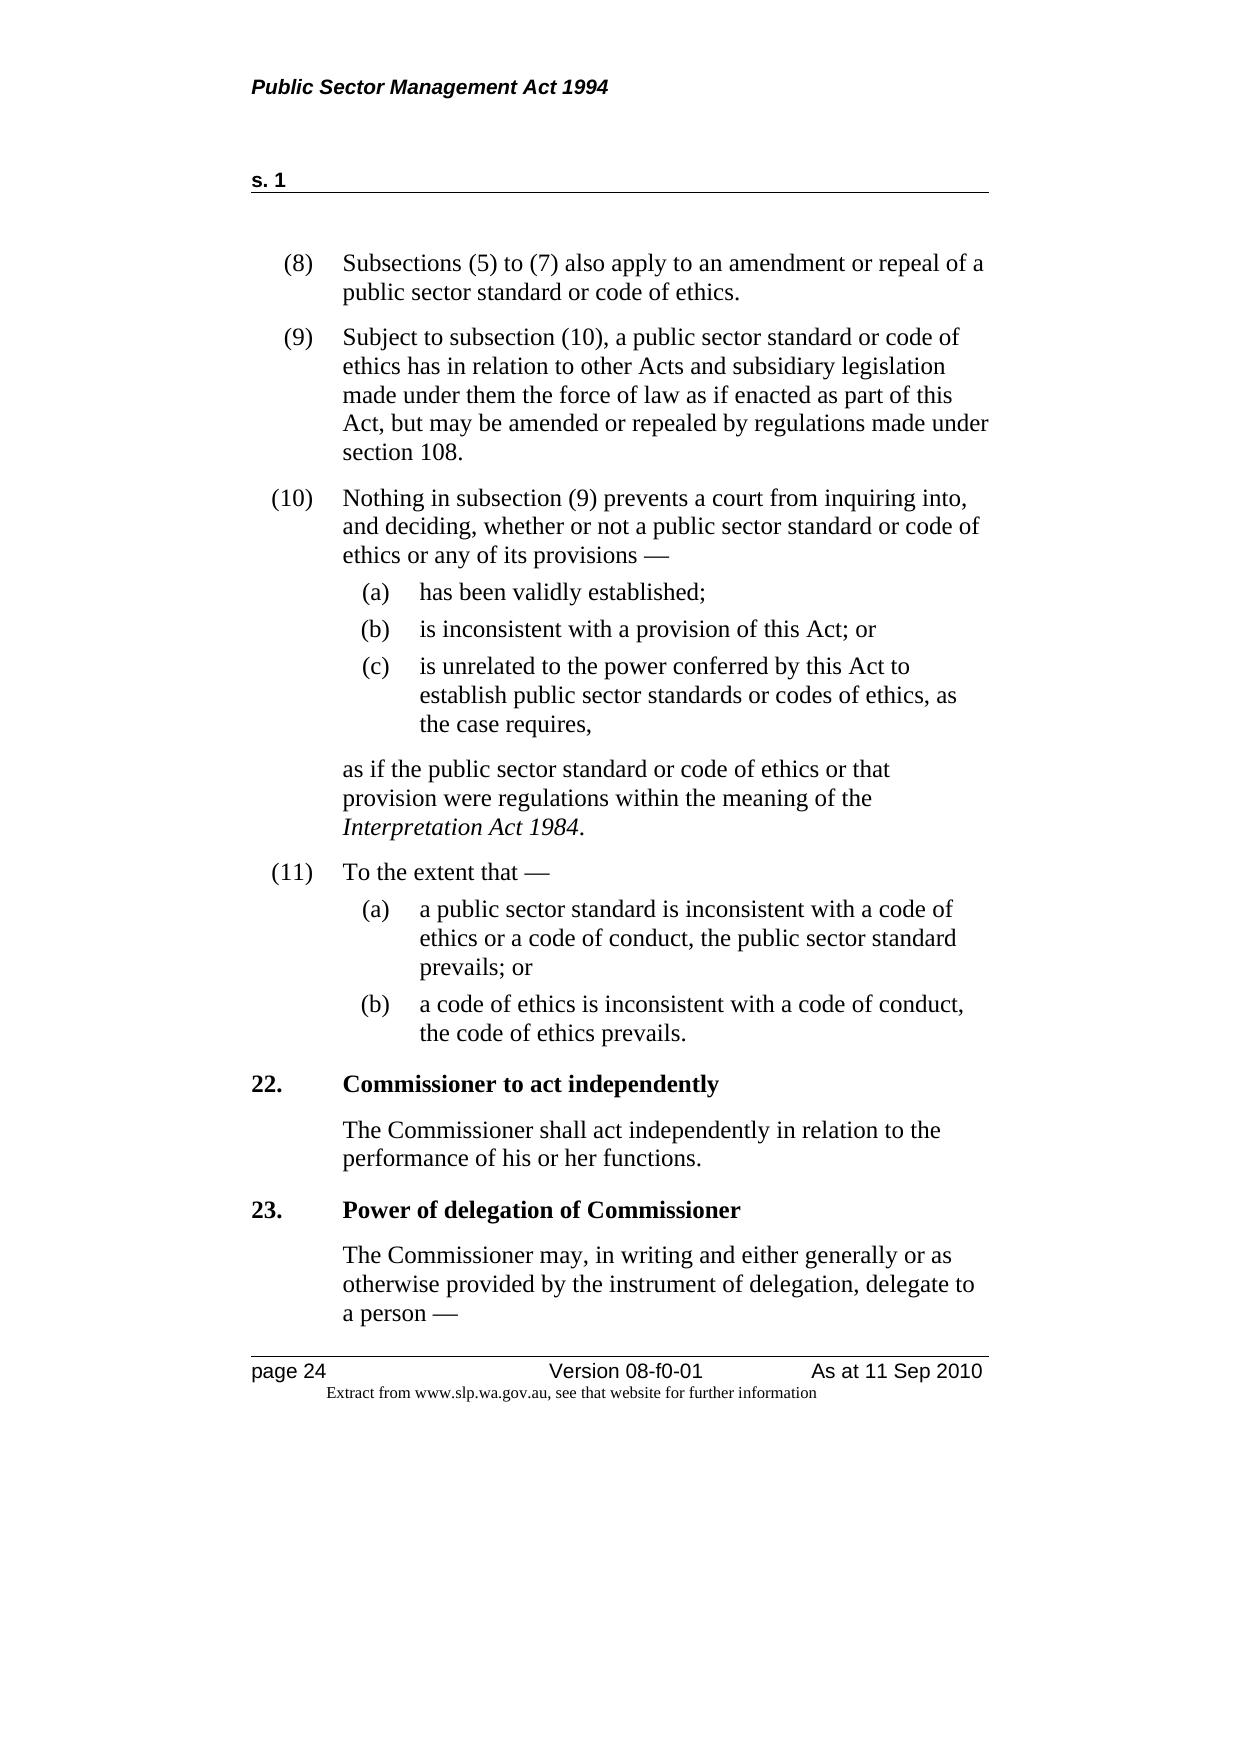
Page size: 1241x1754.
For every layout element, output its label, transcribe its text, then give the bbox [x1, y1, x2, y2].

subtitle 22. Commissioner to act independently [251, 1069, 989, 1098]
text (11) To the extent that — [251, 857, 989, 886]
text (c) is unrelated to the power conferred by this Act to establish public sector standards or codes of ethics, as the case requires, [251, 651, 989, 738]
text The Commissioner shall act independently in relation to the performance of his or her functions. [251, 1115, 989, 1172]
text (9) Subject to subsection (10), a public sector standard or code of ethics has in relation to other Acts and subsidiary legislation made under them the force of law as if enacted as part of this Act, but may be amended or repealed by regulations made under section 108. [251, 322, 989, 466]
text (b) is inconsistent with a provision of this Act; or [251, 614, 989, 643]
subtitle 23. Power of delegation of Commissioner [251, 1195, 989, 1224]
text (10) Nothing in subsection (9) prevents a court from inquiring into, and deciding, whether or not a public sector standard or code of ethics or any of its provisions — [251, 483, 989, 569]
text (a) a public sector standard is inconsistent with a code of ethics or a code of conduct, the public sector standard prevails; or [251, 894, 989, 981]
text as if the public sector standard or code of ethics or that provision were regulations within the meaning of the Interpretation Act 1984. [251, 754, 989, 841]
text (b) a code of ethics is inconsistent with a code of conduct, the code of ethics prevails. [251, 989, 989, 1046]
text (a) has been validly established; [251, 577, 989, 606]
text The Commissioner may, in writing and either generally or as otherwise provided by the instrument of delegation, delegate to a person — [251, 1241, 989, 1327]
text (8) Subsections (5) to (7) also apply to an amendment or repeal of a public sector standard or code of ethics. [251, 248, 989, 306]
